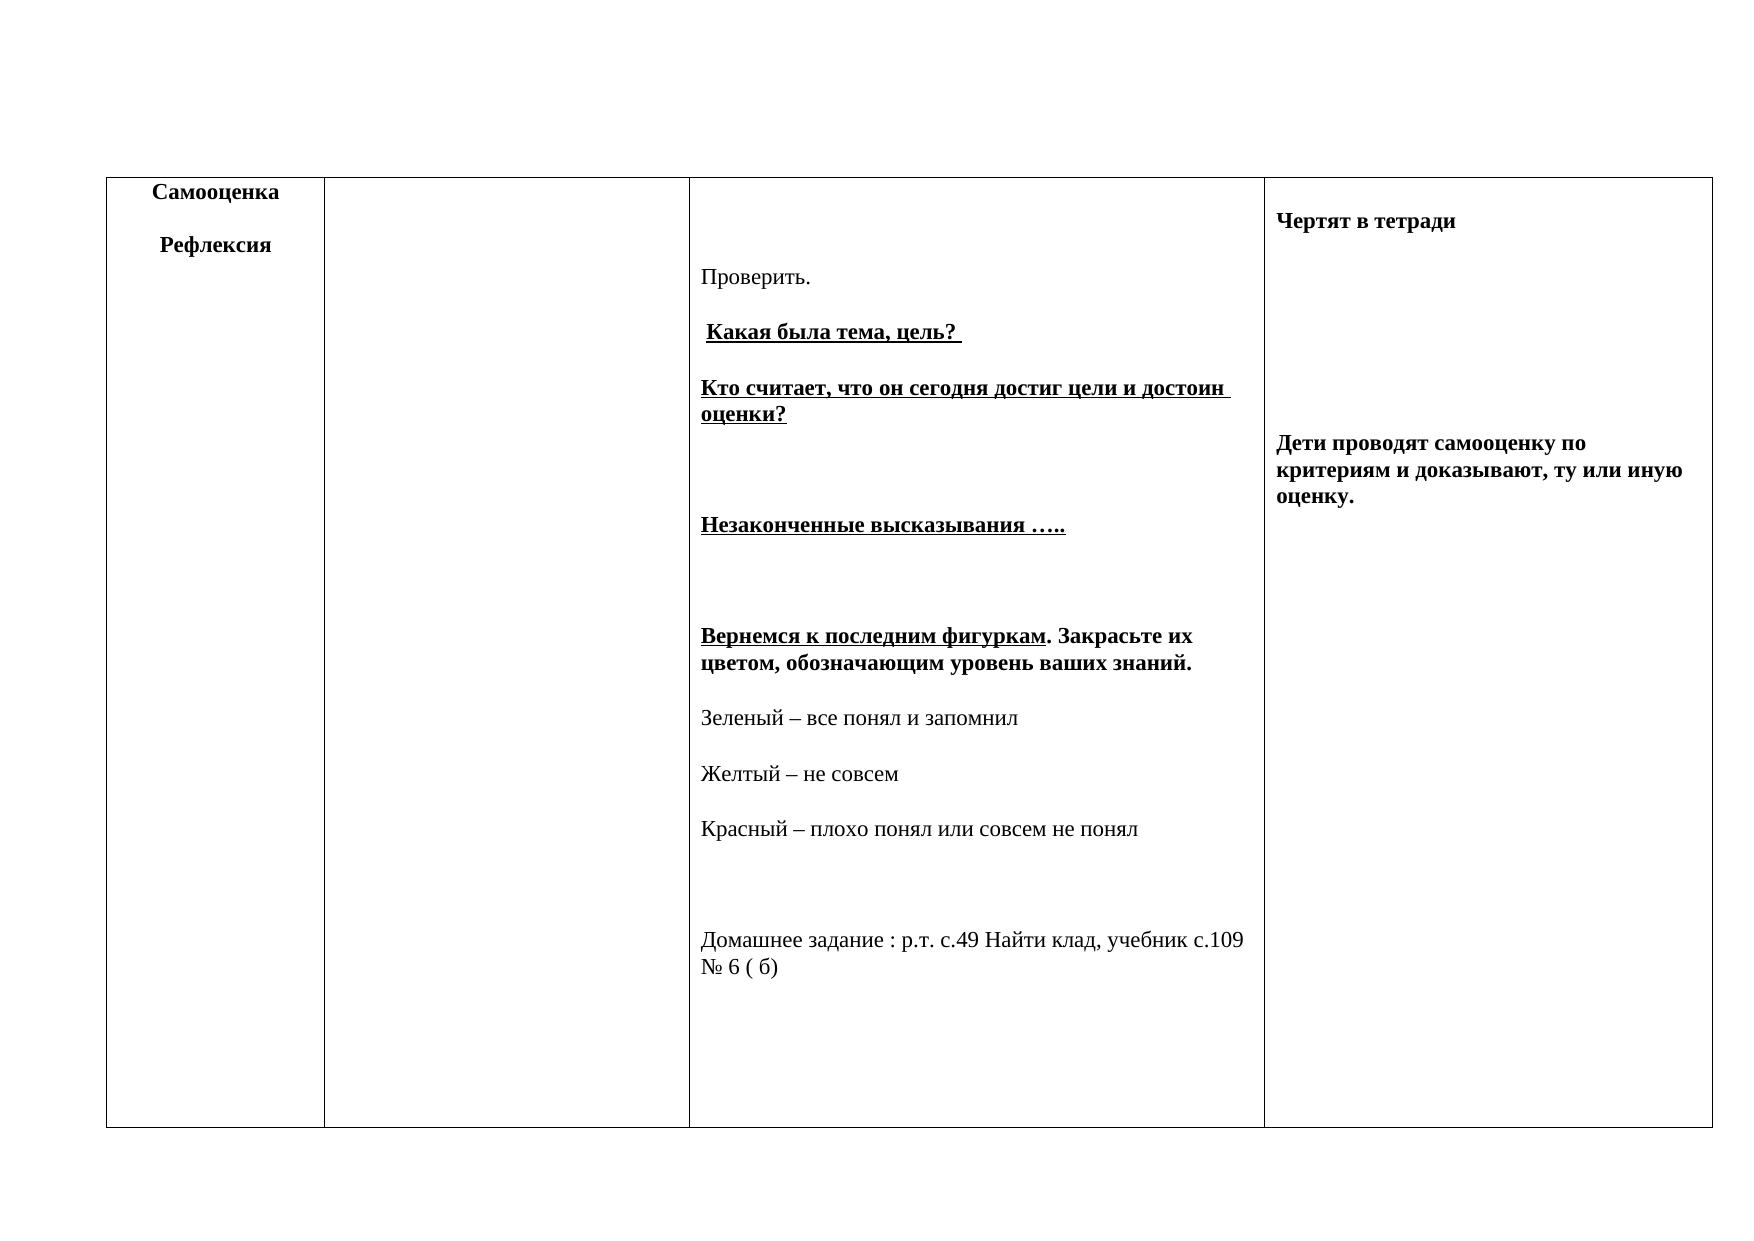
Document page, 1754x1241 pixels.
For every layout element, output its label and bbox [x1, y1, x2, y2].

table_cell [690, 178, 1264, 1127]
table_cell [1265, 178, 1712, 1127]
table_cell [325, 178, 689, 1127]
table_cell [107, 178, 324, 1127]
